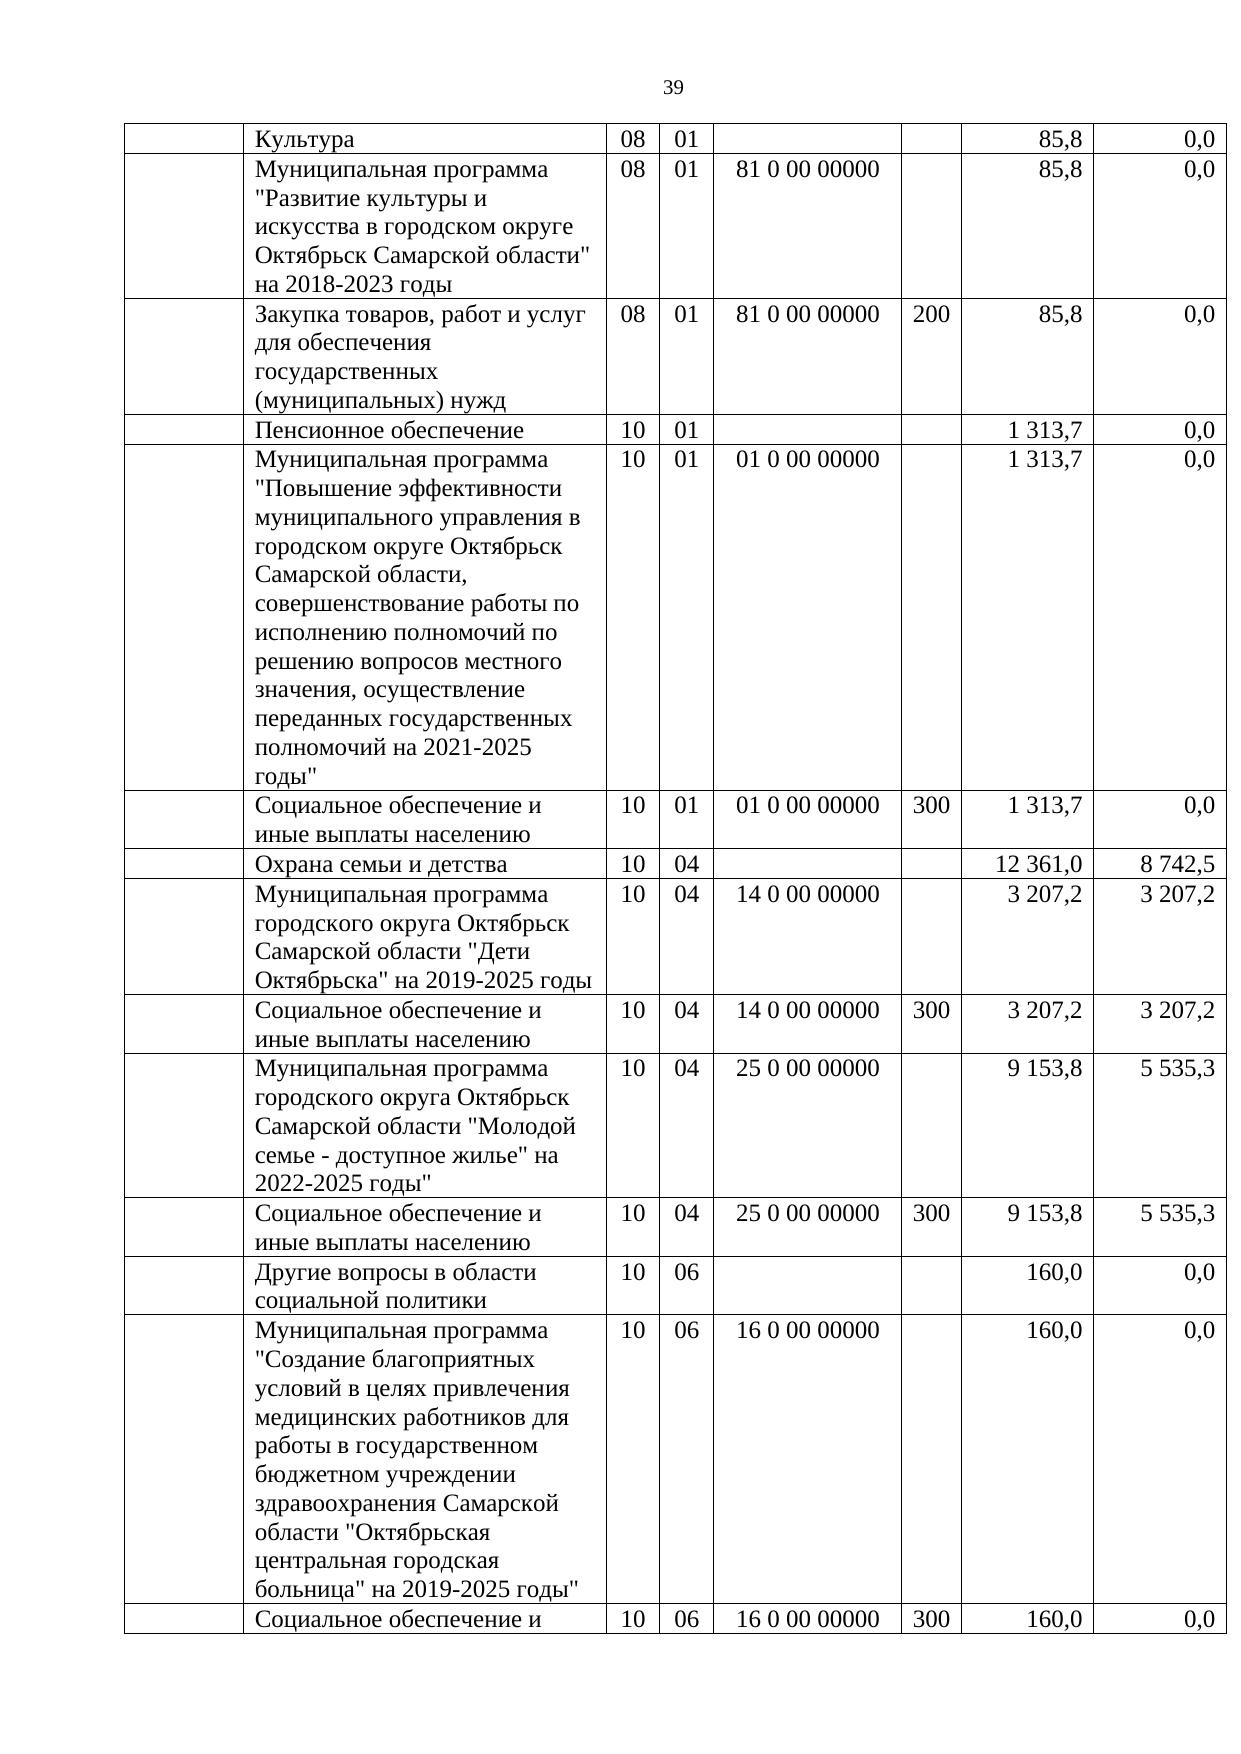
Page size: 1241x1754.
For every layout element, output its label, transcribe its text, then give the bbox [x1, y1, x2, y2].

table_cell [244, 1604, 606, 1633]
table_cell 04 [660, 1054, 713, 1197]
table_cell [125, 415, 243, 443]
table_cell 0,0 [1094, 445, 1226, 789]
table_cell 9 153,8 [962, 1198, 1093, 1256]
table_cell 300 [902, 791, 961, 848]
table_cell 0,0 [1094, 124, 1226, 153]
table_cell [902, 1315, 961, 1603]
table_cell [125, 1315, 243, 1603]
table_cell 200 [902, 299, 961, 414]
table_cell 0,0 [1094, 1257, 1226, 1314]
table_cell [902, 445, 961, 789]
table_cell 300 [902, 1198, 961, 1256]
table_cell 10 [607, 1257, 659, 1314]
table_cell 25 0 00 00000 [714, 1198, 901, 1256]
table_cell [714, 415, 901, 443]
table_cell [902, 849, 961, 878]
table_cell 08 [607, 124, 659, 153]
table_cell 01 [660, 791, 713, 848]
table_cell [125, 1604, 243, 1633]
table_cell 1 313,7 [962, 791, 1093, 848]
table_cell [714, 849, 901, 878]
table_cell [902, 124, 961, 153]
table_cell 10 [607, 879, 659, 994]
table_cell 01 [660, 445, 713, 789]
table_cell 0,0 [1094, 791, 1226, 848]
table_cell 5 535,3 [1094, 1198, 1226, 1256]
table_cell 01 [660, 124, 713, 153]
table_cell 06 [660, 1257, 713, 1314]
table_cell Другие вопросы в области социальной политики [244, 1257, 606, 1314]
table_cell 1 313,7 [962, 415, 1093, 443]
table_cell 0,0 [1094, 1315, 1226, 1603]
table_cell 81 0 00 00000 [714, 299, 901, 414]
table_cell 3 207,2 [962, 879, 1093, 994]
table_cell Социальное обеспечение и иные выплаты населению [244, 791, 606, 848]
table_cell Социальное обеспечение и иные выплаты населению [244, 1198, 606, 1256]
table_cell 300 [902, 995, 961, 1052]
table_cell [125, 154, 243, 298]
table_cell 3 207,2 [1094, 995, 1226, 1052]
table_cell 10 [607, 1198, 659, 1256]
table_cell [125, 1257, 243, 1314]
table_cell 5 535,3 [1094, 1054, 1226, 1197]
table_cell Муниципальная программа "Развитие культуры и искусства в городском округе Октябрьск Самарской области" на 2018-2023 годы [244, 154, 606, 298]
table_cell 08 [607, 299, 659, 414]
table_cell 160,0 [962, 1257, 1093, 1314]
table_cell 10 [607, 1054, 659, 1197]
table_cell 04 [660, 879, 713, 994]
table_cell [902, 154, 961, 298]
table_cell [902, 1257, 961, 1314]
table_cell [125, 849, 243, 878]
table_cell Культура [244, 124, 606, 153]
table_cell 06 [660, 1315, 713, 1603]
table_cell 14 0 00 00000 [714, 995, 901, 1052]
table_cell 25 0 00 00000 [714, 1054, 901, 1197]
table_cell 04 [660, 995, 713, 1052]
table_cell [125, 445, 243, 789]
table_cell 10 [607, 445, 659, 789]
table_cell 14 0 00 00000 [714, 879, 901, 994]
table_cell 04 [660, 849, 713, 878]
table_cell Пенсионное обеспечение [244, 415, 606, 443]
table_cell [902, 879, 961, 994]
table_cell Муниципальная программа городского округа Октябрьск Самарской области "Дети Октябрьска" на 2019-2025 годы [244, 879, 606, 994]
table_cell Закупка товаров, работ и услуг для обеспечения государственных (муниципальных) нужд [244, 299, 606, 414]
table_cell 0,0 [1094, 299, 1226, 414]
table_cell 04 [660, 1198, 713, 1256]
table_cell 10 [607, 415, 659, 443]
table_cell 08 [607, 154, 659, 298]
table_cell Муниципальная программа городского округа Октябрьск Самарской области "Молодой семье - доступное жилье" на 2022-2025 годы" [244, 1054, 606, 1197]
table_cell 85,8 [962, 154, 1093, 298]
table_cell 9 153,8 [962, 1054, 1093, 1197]
table_cell 10 [607, 995, 659, 1052]
table_cell 3 207,2 [962, 995, 1093, 1052]
table_cell Охрана семьи и детства [244, 849, 606, 878]
table_cell 85,8 [962, 299, 1093, 414]
table_cell 16 0 00 00000 [714, 1315, 901, 1603]
table_cell [125, 1054, 243, 1197]
table_cell 8 742,5 [1094, 849, 1226, 878]
table_cell 01 0 00 00000 [714, 791, 901, 848]
table_cell 16 0 00 00000 [714, 1604, 901, 1633]
table_cell Социальное обеспечение и иные выплаты населению [244, 995, 606, 1052]
table_cell Муниципальная программа "Повышение эффективности муниципального управления в городском округе Октябрьск Самарской области, совершенствование работы по исполнению полномочий по решению вопросов местного значения, осуществление переданных государственных полномочий на 2021-2025 годы" [244, 445, 606, 789]
table_cell 160,0 [962, 1604, 1093, 1633]
table_cell [125, 1198, 243, 1256]
table_cell 10 [607, 849, 659, 878]
table_cell 01 [660, 154, 713, 298]
table_cell [125, 791, 243, 848]
table_cell [902, 415, 961, 443]
table_cell 01 [660, 299, 713, 414]
table_cell 10 [607, 791, 659, 848]
table_cell [125, 124, 243, 153]
table_cell [125, 299, 243, 414]
table_cell 10 [607, 1315, 659, 1603]
table_cell [125, 879, 243, 994]
table_cell [125, 995, 243, 1052]
table_cell 160,0 [962, 1315, 1093, 1603]
table_cell [714, 1257, 901, 1314]
table_cell 3 207,2 [1094, 879, 1226, 994]
table_cell 81 0 00 00000 [714, 154, 901, 298]
table_cell [902, 1054, 961, 1197]
table_cell 12 361,0 [962, 849, 1093, 878]
table_cell 0,0 [1094, 1604, 1226, 1633]
table_cell 1 313,7 [962, 445, 1093, 789]
table_cell 01 0 00 00000 [714, 445, 901, 789]
table_cell 0,0 [1094, 154, 1226, 298]
table_cell 300 [902, 1604, 961, 1633]
table_cell 0,0 [1094, 415, 1226, 443]
table_cell Муниципальная программа "Создание благоприятных условий в целях привлечения медицинских работников для работы в государственном бюджетном учреждении здравоохранения Самарской области "Октябрьская центральная городская больница" на 2019-2025 годы" [244, 1315, 606, 1603]
table_cell 06 [660, 1604, 713, 1633]
table_cell 01 [660, 415, 713, 443]
table_cell 85,8 [962, 124, 1093, 153]
table_cell 10 [607, 1604, 659, 1633]
table_cell [714, 124, 901, 153]
